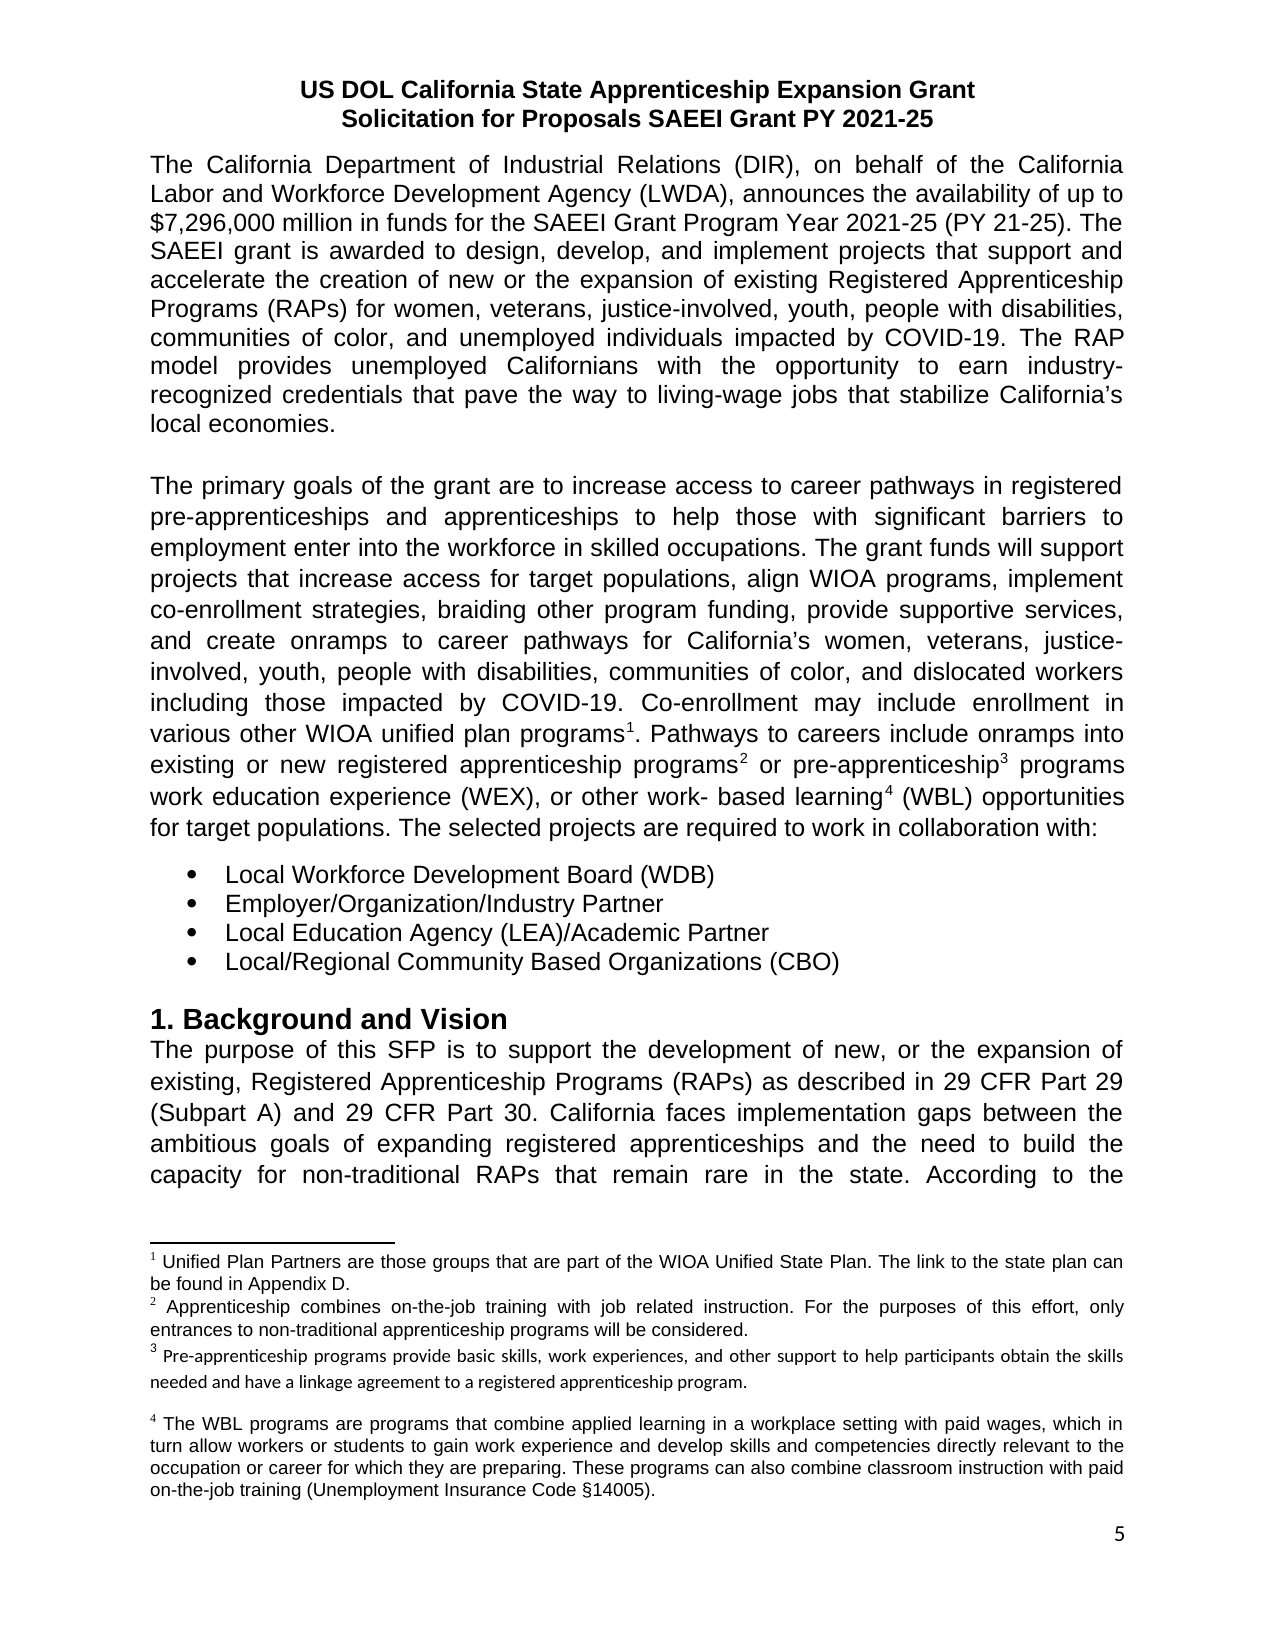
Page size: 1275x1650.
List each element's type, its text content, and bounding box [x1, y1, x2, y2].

subtitle Background and Vision [150, 1002, 1125, 1036]
list Local Education Agency (LEA)/Academic Partner [187, 918, 1125, 947]
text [150, 1036, 1125, 1188]
text The primary goals of the grant are to increase access to career pathways in registered pre-apprenticeships and apprenticeships to help those with significant barriers to employment enter into the workforce in skilled occupations. The grant funds will support projects that increase access for target populations, align WIOA programs, implement co-enrollment strategies, braiding other program funding, provide supportive services, and create onramps to career pathways for California’s women, veterans, justice-involved, youth, people with disabilities, communities of color, and dislocated workers including those impacted by COVID-19. Co-enrollment may include enrollment in various other WIOA unified plan programs. Pathways to careers include onramps into existing or new registered apprenticeship programs or pre-apprenticeship programs work education experience (WEX), or other work- based learning (WBL) opportunities for target populations. The selected projects are required to work in collaboration with: [150, 686, 1125, 841]
text The California Department of Industrial Relations (DIR), on behalf of the California Labor and Workforce Development Agency (LWDA), announces the availability of up to $7,296,000 million in funds for the SAEEI Grant Program Year 2021-25 (PY 21-25). The SAEEI grant is awarded to design, develop, and implement projects that support and accelerate the creation of new or the expansion of existing Registered Apprenticeship Programs (RAPs) for women, veterans, justice-involved, youth, people with disabilities, communities of color, and unemployed individuals impacted by COVID-19. The RAP model provides unemployed Californians with the opportunity to earn industry-recognized credentials that pave the way to living-wage jobs that stabilize California’s local economies. [150, 150, 1125, 437]
list Local Workforce Development Board (WDB) [187, 860, 1125, 889]
list Employer/Organization/Industry Partner [187, 889, 1125, 918]
list Local/Regional Community Based Organizations (CBO) [187, 947, 1125, 976]
